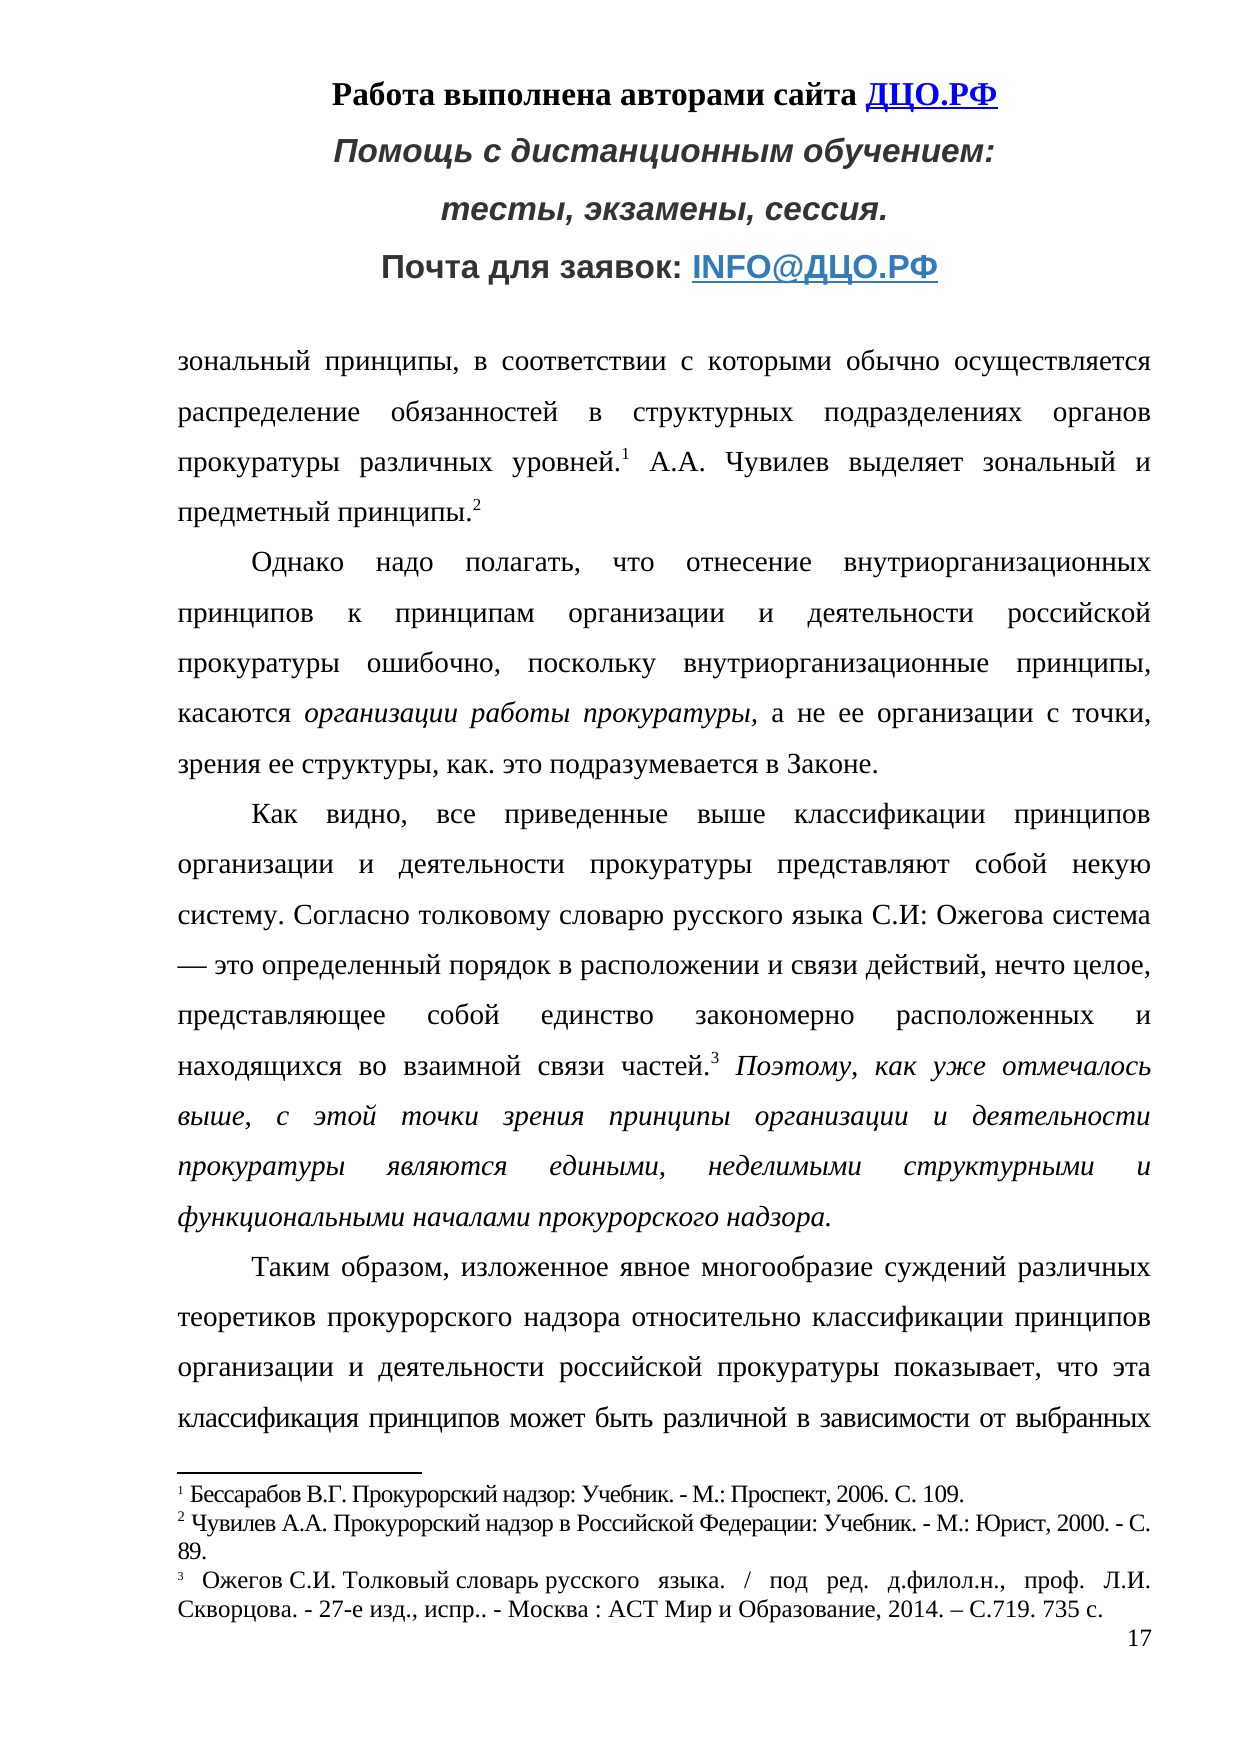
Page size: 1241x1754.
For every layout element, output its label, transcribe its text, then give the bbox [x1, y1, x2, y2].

text Однако надо полагать, что отнесение внутриорганизационных принципов к принципам организации и деятельности российской прокуратуры ошибочно, поскольку внутриорганизационные принципы, касаются организации работы прокуратуры, а не ее организации с точки, зрения ее структуры, как. это подразумевается в Законе. [177, 544, 1152, 779]
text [177, 343, 1152, 528]
text Как видно, все приведенные выше классификации принципов организации и деятельности прокуратуры представляют собой некую систему. Согласно толковому словарю русского языка С.И: Ожегова система — это определенный порядок в расположении и связи действий, нечто целое, представляющее собой единство закономерно расположенных и находящихся во взаимной связи частей. Поэтому, как уже отмечалось выше, с этой точки зрения принципы организации и деятельности прокуратуры являются едиными, неделимыми структурными и функциональными началами прокурорского надзора. [177, 796, 1152, 1232]
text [177, 1249, 1152, 1433]
